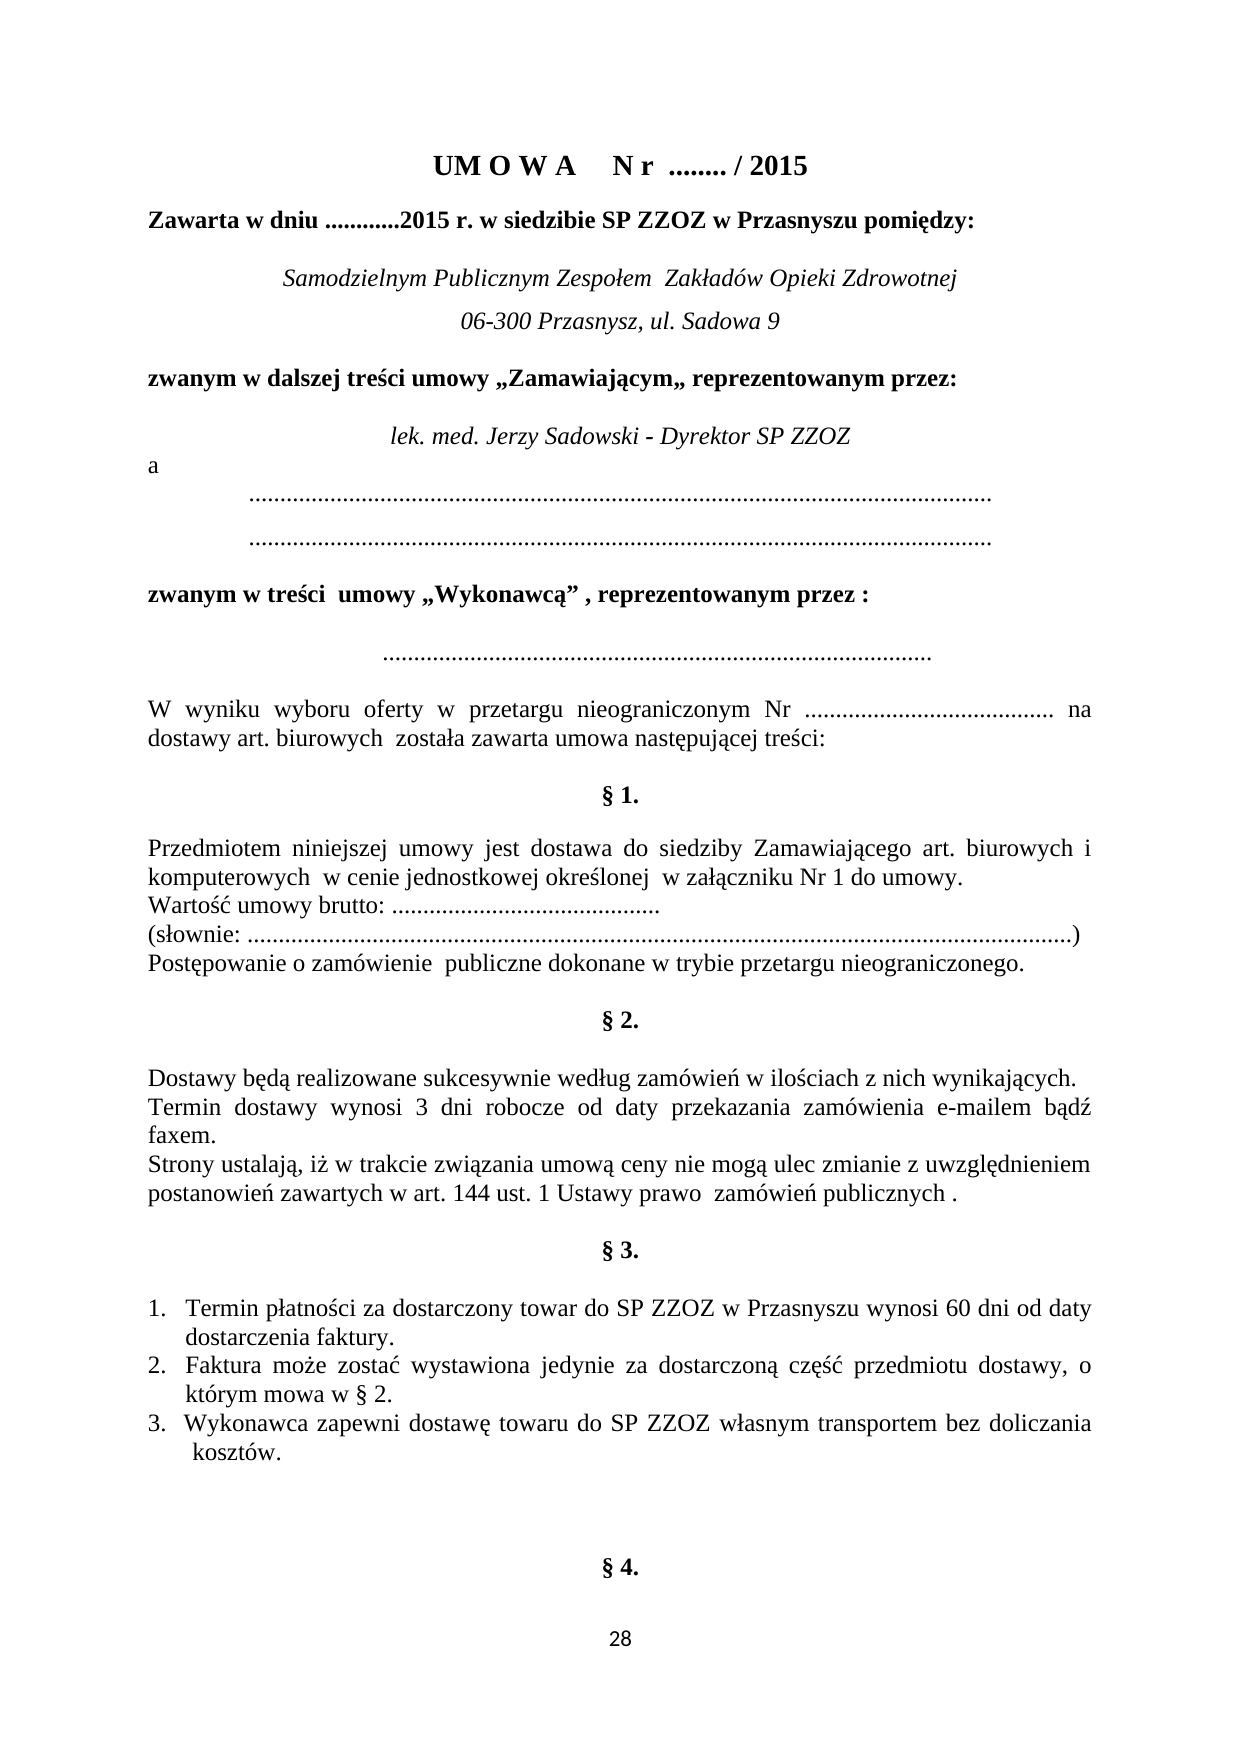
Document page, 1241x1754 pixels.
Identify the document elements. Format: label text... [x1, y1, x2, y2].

text W wyniku wyboru oferty w przetargu nieograniczonym Nr ........................................ na dostawy art. biurowych została zawarta umowa następującej treści: [148, 694, 1092, 752]
text a [148, 450, 1092, 478]
text § 3. [148, 1236, 1092, 1264]
text zwanym w dalszej treści umowy „Zamawiającym„ reprezentowanym przez: [148, 363, 1092, 392]
text Dostawy będą realizowane sukcesywnie według zamówień w ilościach z nich wynikających. [148, 1063, 1092, 1092]
text § 2. [148, 1006, 1092, 1034]
text § 4. [148, 1552, 1092, 1581]
text 06-300 Przasnysz, ul. Sadowa 9 [148, 306, 1092, 335]
text Zawarta w dniu ............2015 r. w siedzibie SP ZZOZ w Przasnyszu pomiędzy: [148, 205, 1092, 234]
text Termin dostawy wynosi 3 dni robocze od daty przekazania zamówienia e-mailem bądź faxem. [148, 1092, 1092, 1149]
text lek. med. Jerzy Sadowski - Dyrektor SP ZZOZ [148, 421, 1092, 450]
text § 1. [148, 780, 1092, 809]
text Strony ustalają, iż w trakcie związania umową ceny nie mogą ulec zmianie z uwzględnieniem postanowień zawartych w art. 144 ust. 1 Ustawy prawo zamówień publicznych . [148, 1149, 1092, 1207]
text ........................................................................................ [221, 637, 1092, 665]
list Faktura może zostać wystawiona jedynie za dostarczoną część przedmiotu dostawy, o którym mowa w § 2. [148, 1351, 1092, 1408]
text Postępowanie o zamówienie publiczne dokonane w trybie przetargu nieograniczonego. [148, 948, 1092, 977]
list Termin płatności za dostarczony towar do SP ZZOZ w Przasnyszu wynosi 60 dni od daty dostarczenia faktury. [148, 1293, 1092, 1351]
text ....................................................................................................................... [148, 522, 1092, 550]
text (słownie: ....................................................................................................................................) [148, 919, 1092, 948]
text Przedmiotem niniejszej umowy jest dostawa do siedziby Zamawiającego art. biurowych i komputerowych w cenie jednostkowej określonej w załączniku Nr 1 do umowy. [148, 833, 1092, 891]
text Samodzielnym Publicznym Zespołem Zakładów Opieki Zdrowotnej [148, 263, 1092, 292]
text Wartość umowy brutto: ........................................... [148, 891, 1092, 919]
text UM O W A N r ........ / 2015 [148, 148, 1092, 181]
text 3. Wykonawca zapewni dostawę towaru do SP ZZOZ własnym transportem bez doliczania kosztów. [148, 1408, 1092, 1466]
text ....................................................................................................................... [148, 478, 1092, 507]
text zwanym w treści umowy „Wykonawcą” , reprezentowanym przez : [148, 579, 1092, 608]
